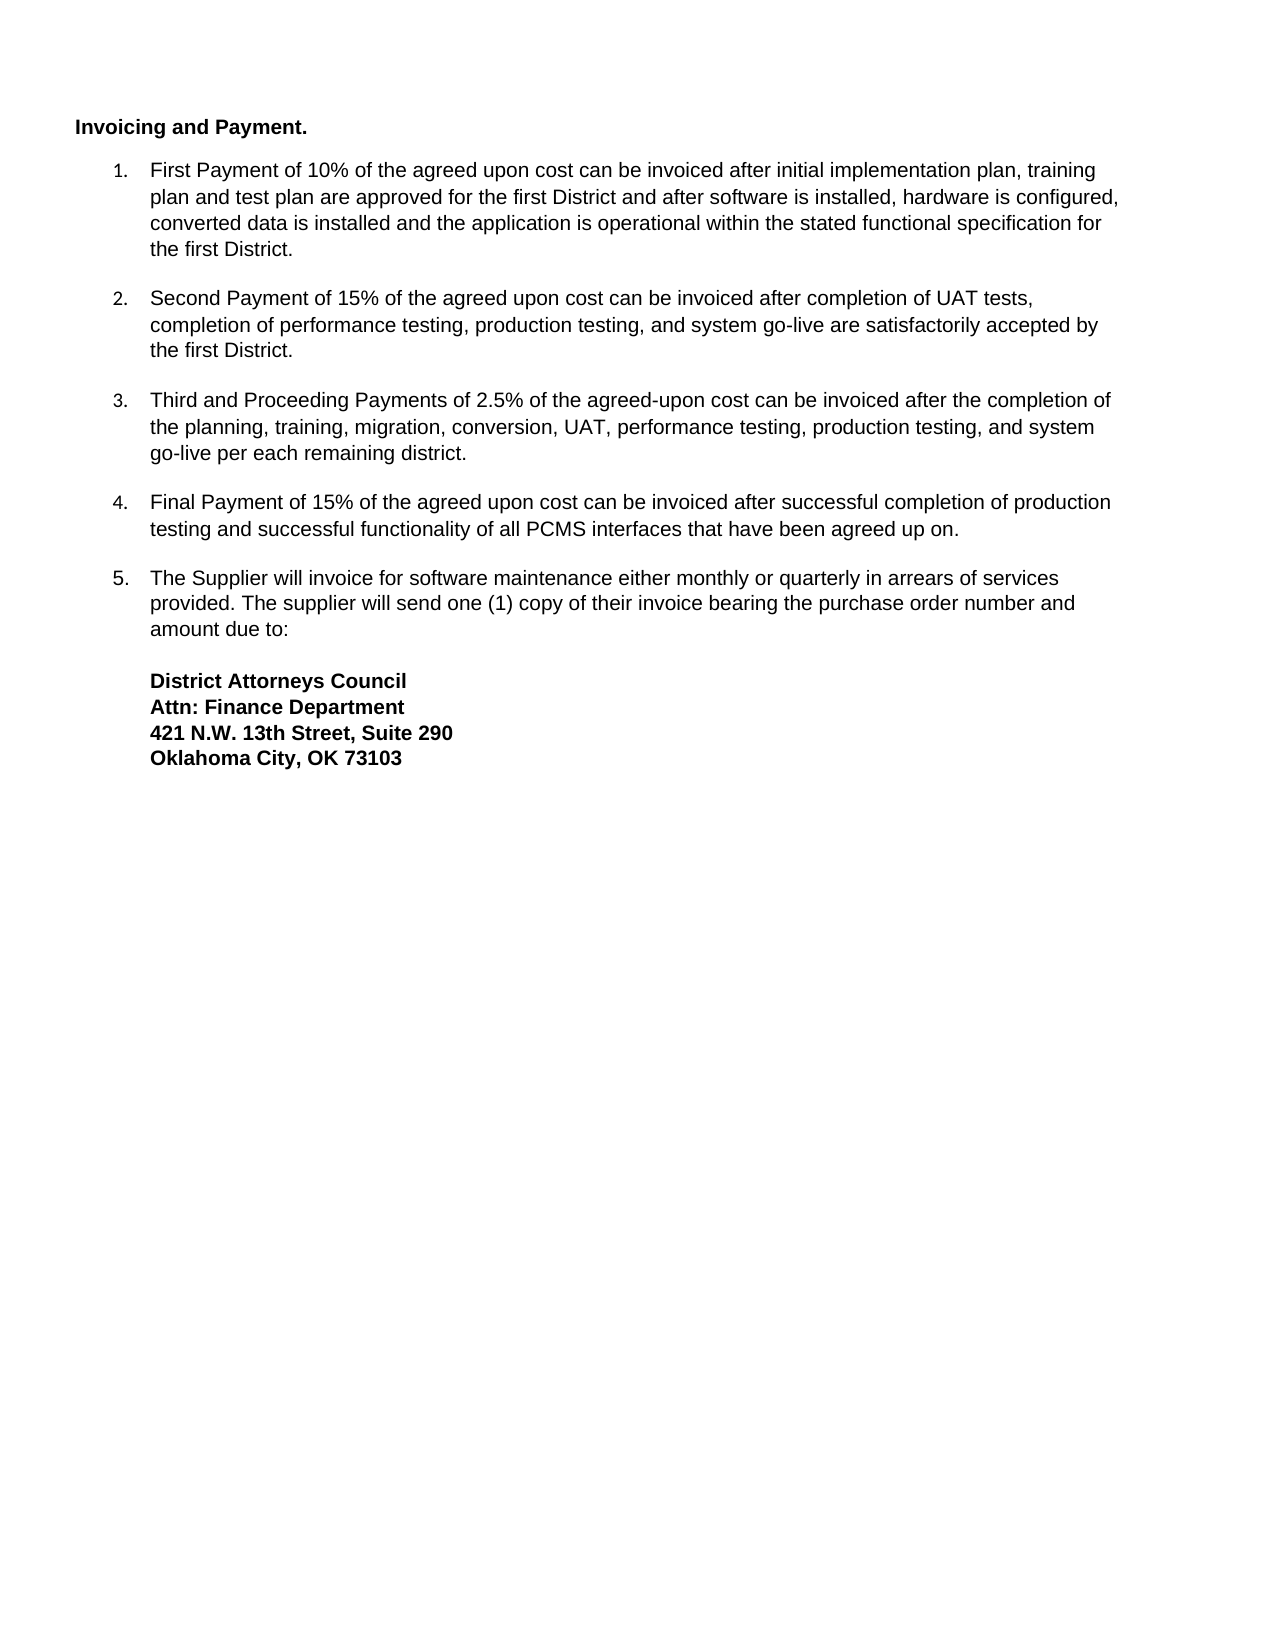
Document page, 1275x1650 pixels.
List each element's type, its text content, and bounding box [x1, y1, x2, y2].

list Second Payment of 15% of the agreed upon cost can be invoiced after completion of UAT tests, completion of performance testing, production testing, and system go-live are satisfactorily accepted by the first District. [112, 285, 1125, 386]
list First Payment of 10% of the agreed upon cost can be invoiced after initial implementation plan, training plan and test plan are approved for the first District and after software is installed, hardware is configured, converted data is installed and the application is operational within the stated functional specification for the first District. [112, 157, 1125, 283]
text Invoicing and Payment. [75, 115, 1125, 139]
list Third and Proceeding Payments of 2.5% of the agreed-upon cost can be invoiced after the completion of the planning, training, migration, conversion, UAT, performance testing, production testing, and system go-live per each remaining district. [112, 387, 1125, 487]
list The Supplier will invoice for software maintenance either monthly or quarterly in arrears of services provided. The supplier will send one (1) copy of their invoice bearing the purchase order number and amount due to: District Attorneys Council Attn: Finance Department 421 N.W. 13th Street, Suite 290 Oklahoma City, OK 73103 [112, 565, 1125, 770]
list Final Payment of 15% of the agreed upon cost can be invoiced after successful completion of production testing and successful functionality of all PCMS interfaces that have been agreed up on. [112, 489, 1125, 564]
